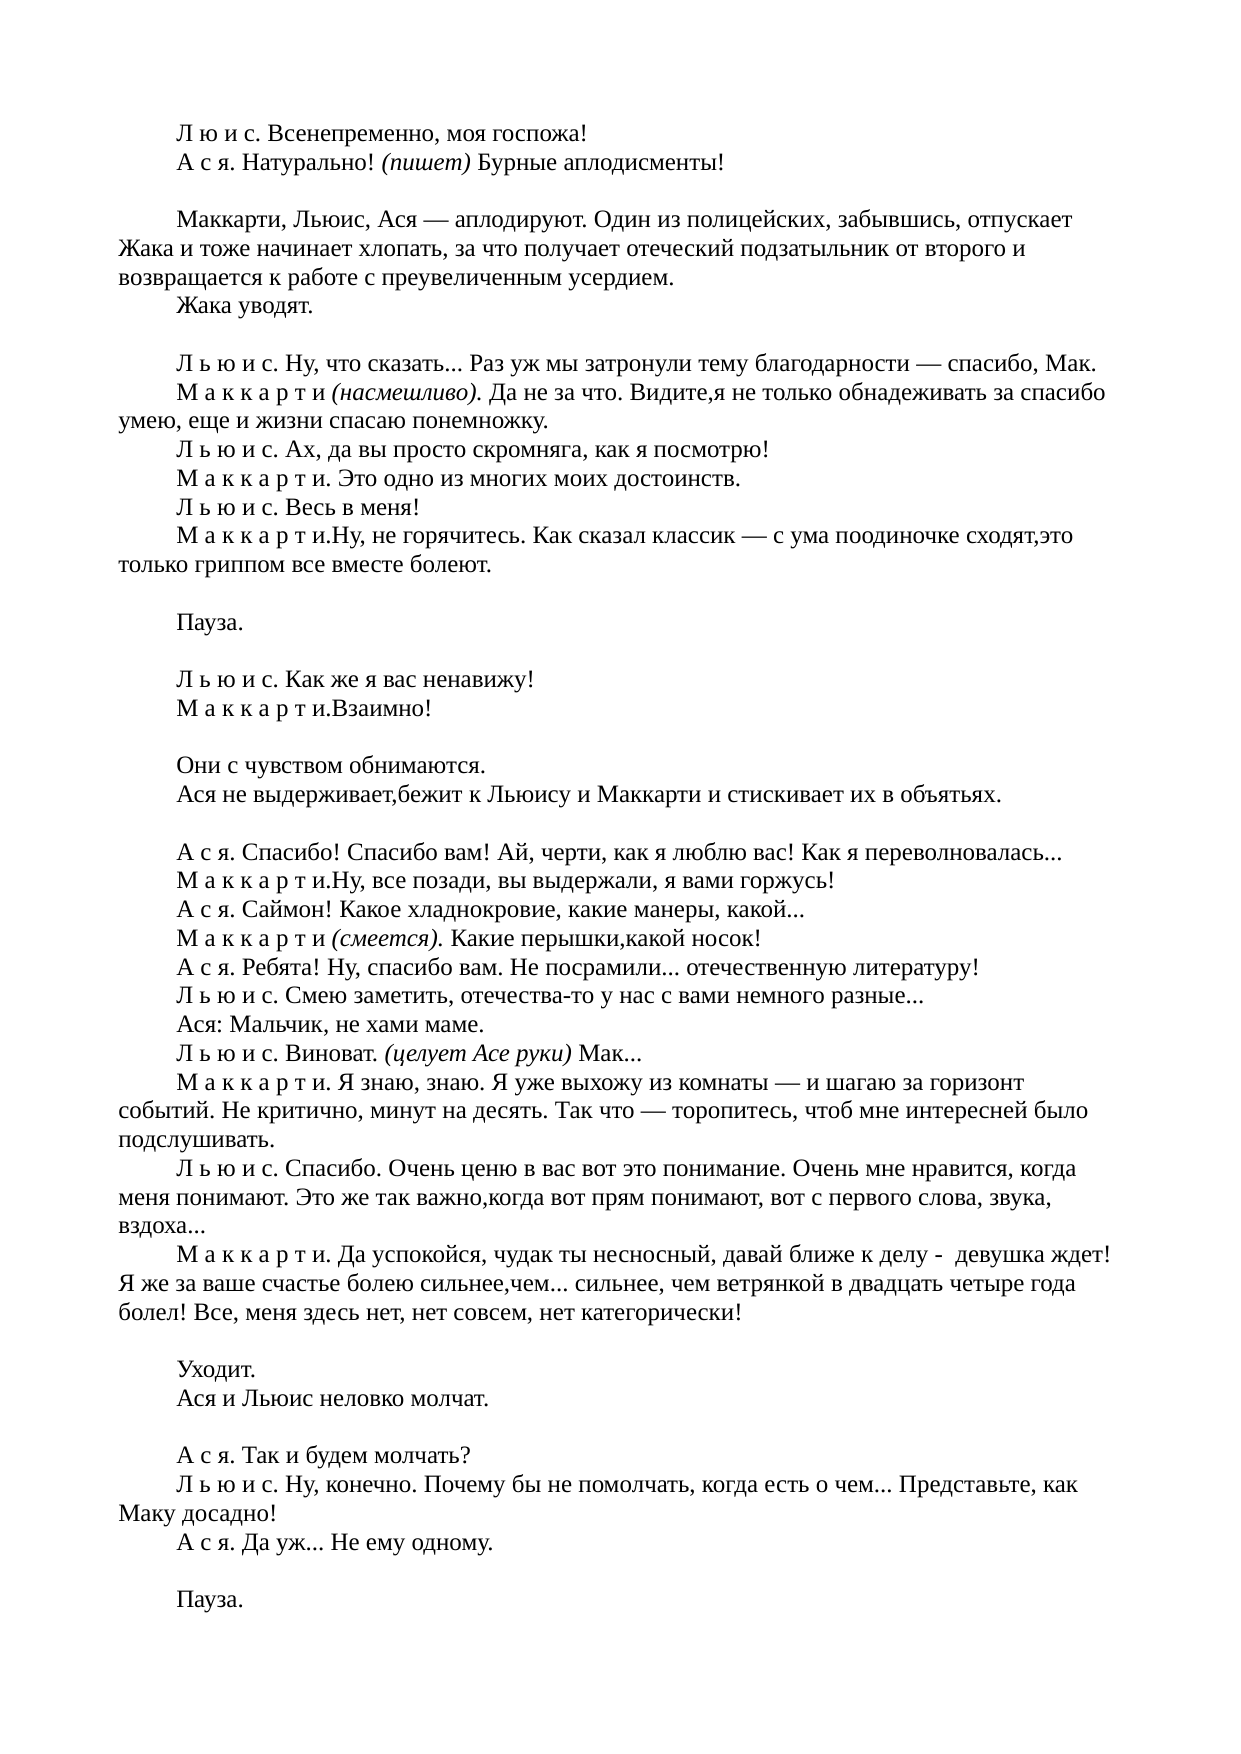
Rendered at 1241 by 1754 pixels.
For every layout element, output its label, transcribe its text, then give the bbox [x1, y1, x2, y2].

text Л ь ю и с. Спасибо. Очень ценю в вас вот это понимание. Очень мне нравится, когда меня понимают. Это же так важно,когда вот прям понимают, вот с первого слова, звука, вздоха... [118, 1153, 1122, 1239]
text Пауза. [118, 607, 1122, 636]
text Ася не выдерживает,бежит к Льюису и Маккарти и стискивает их в объятьях. [118, 779, 1122, 808]
text А с я. Натурально! (пишет) Бурные аплодисменты! [118, 147, 1122, 176]
text М а к к а р т и.Ну, не горячитесь. Как сказал классик — с ума поодиночке сходят,это только гриппом все вместе болеют. [118, 521, 1122, 578]
text М а к к а р т и.Взаимно! [118, 693, 1122, 722]
text Ася: Мальчик, не хами маме. [118, 1009, 1122, 1038]
text Маккарти, Льюис, Ася — аплодируют. Один из полицейских, забывшись, отпускает Жака и тоже начинает хлопать, за что получает отеческий подзатыльник от второго и возвращается к работе с преувеличенным усердием. [118, 204, 1122, 291]
text Л ь ю и с. Ах, да вы просто скромняга, как я посмотрю! [118, 434, 1122, 463]
text Ася и Льюис неловко молчат. [118, 1383, 1122, 1412]
text Уходит. [118, 1354, 1122, 1383]
text М а к к а р т и. Да успокойся, чудак ты несносный, давай ближе к делу - девушка ждет! Я же за ваше счастье болею сильнее,чем... сильнее, чем ветрянкой в двадцать четыре года болел! Все, меня здесь нет, нет совсем, нет категорически! [118, 1239, 1122, 1326]
text М а к к а р т и. Это одно из многих моих достоинств. [118, 463, 1122, 492]
text М а к к а р т и (смеется). Какие перышки,какой носок! [118, 923, 1122, 952]
text А с я. Да уж... Не ему одному. [118, 1527, 1122, 1556]
text Л ь ю и с. Смею заметить, отечества-то у нас с вами немного разные... [118, 981, 1122, 1009]
text Л ь ю и с. Ну, что сказать... Раз уж мы затронули тему благодарности — спасибо, Мак. [118, 348, 1122, 377]
text Л ь ю и с. Ну, конечно. Почему бы не помолчать, когда есть о чем... Представьте, как Маку досадно! [118, 1469, 1122, 1527]
text Л ь ю и с. Как же я вас ненавижу! [118, 664, 1122, 693]
text Пауза. [118, 1584, 1122, 1613]
text А с я. Ребята! Ну, спасибо вам. Не посрамили... отечественную литературу! [118, 952, 1122, 981]
text Л ь ю и с. Весь в меня! [118, 492, 1122, 521]
text А с я. Так и будем молчать? [118, 1441, 1122, 1469]
text Они с чувством обнимаются. [118, 751, 1122, 779]
text Л ю и с. Всенепременно, моя госпожа! [118, 118, 1122, 147]
text А с я. Саймон! Какое хладнокровие, какие манеры, какой... [118, 894, 1122, 923]
text Жака уводят. [118, 291, 1122, 319]
text А с я. Спасибо! Спасибо вам! Ай, черти, как я люблю вас! Как я переволновалась... [118, 837, 1122, 866]
text М а к к а р т и.Ну, все позади, вы выдержали, я вами горжусь! [118, 866, 1122, 894]
text Л ь ю и с. Виноват. (целует Асе руки) Мак... [118, 1038, 1122, 1067]
text М а к к а р т и. Я знаю, знаю. Я уже выхожу из комнаты — и шагаю за горизонт событий. Не критично, минут на десять. Так что — торопитесь, чтоб мне интересней было подслушивать. [118, 1067, 1122, 1153]
text М а к к а р т и (насмешливо). Да не за что. Видите,я не только обнадеживать за спасибо умею, еще и жизни спасаю понемножку. [118, 377, 1122, 434]
